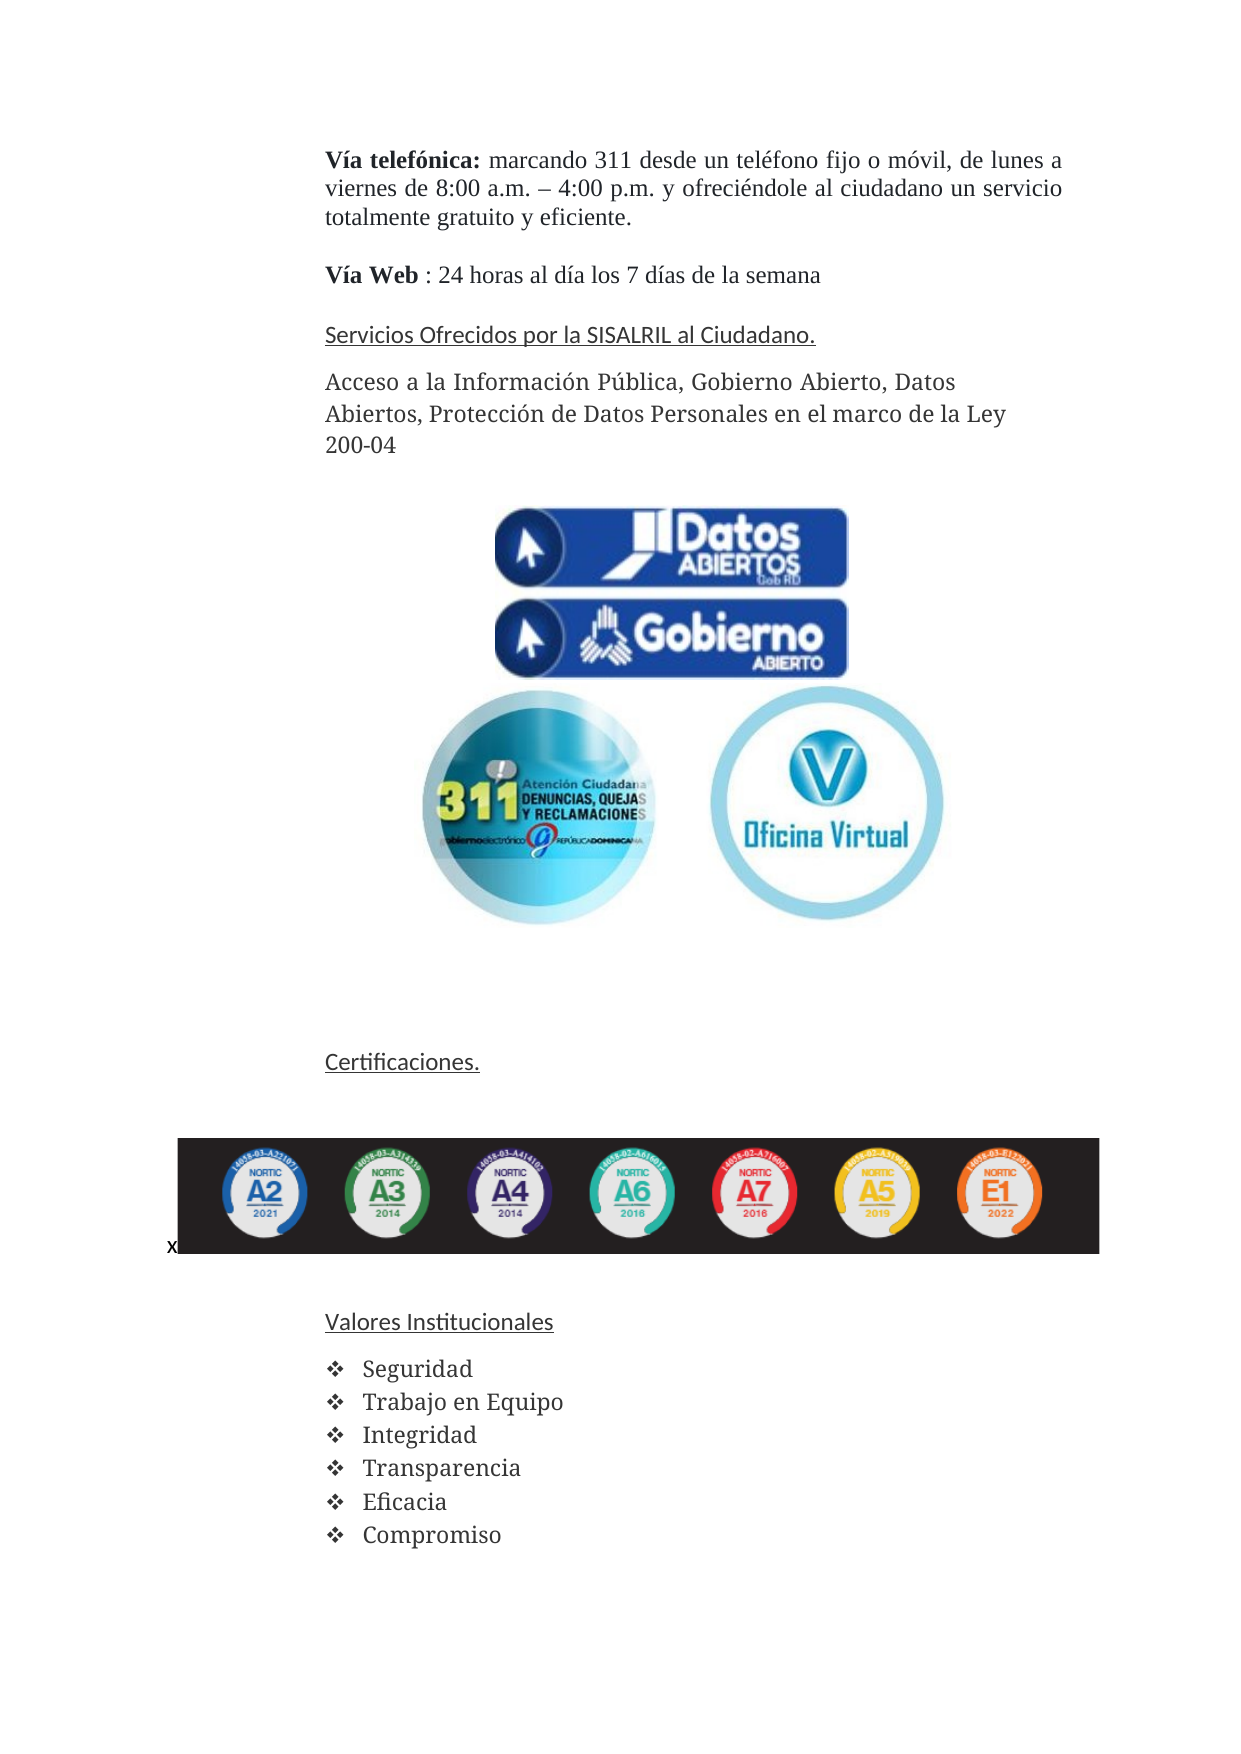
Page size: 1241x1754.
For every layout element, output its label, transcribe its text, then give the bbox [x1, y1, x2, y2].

list Compromiso [325, 1518, 1136, 1550]
picture [495, 505, 849, 680]
text Servicios Ofrecidos por la SISALRIL al Ciudadano. [325, 319, 1136, 349]
text Certificaciones. [325, 1046, 1136, 1076]
list Seguridad [325, 1353, 1136, 1384]
list Transparencia [325, 1452, 1136, 1484]
list Eficacia [325, 1486, 1136, 1517]
text Vía Web : 24 horas al día los 7 días de la semana [325, 260, 1136, 289]
text Valores Institucionales [325, 1306, 1136, 1336]
picture [177, 1138, 1100, 1254]
list Trabajo en Equipo [325, 1386, 1136, 1417]
picture [414, 683, 952, 928]
list Integridad [325, 1419, 1136, 1451]
text Acceso a la Información Pública, Gobierno Abierto, Datos Abiertos, Protección de Datos Personales en el marco de la Ley 200-04 [325, 366, 1047, 460]
text Vía telefónica: marcando 311 desde un teléfono fijo o móvil, de lunes a viernes de 8:00 a.m. – 4:00 p.m. y ofreciéndole al ciudadano un servicio totalmente gratuito y eficiente. [325, 145, 1063, 231]
